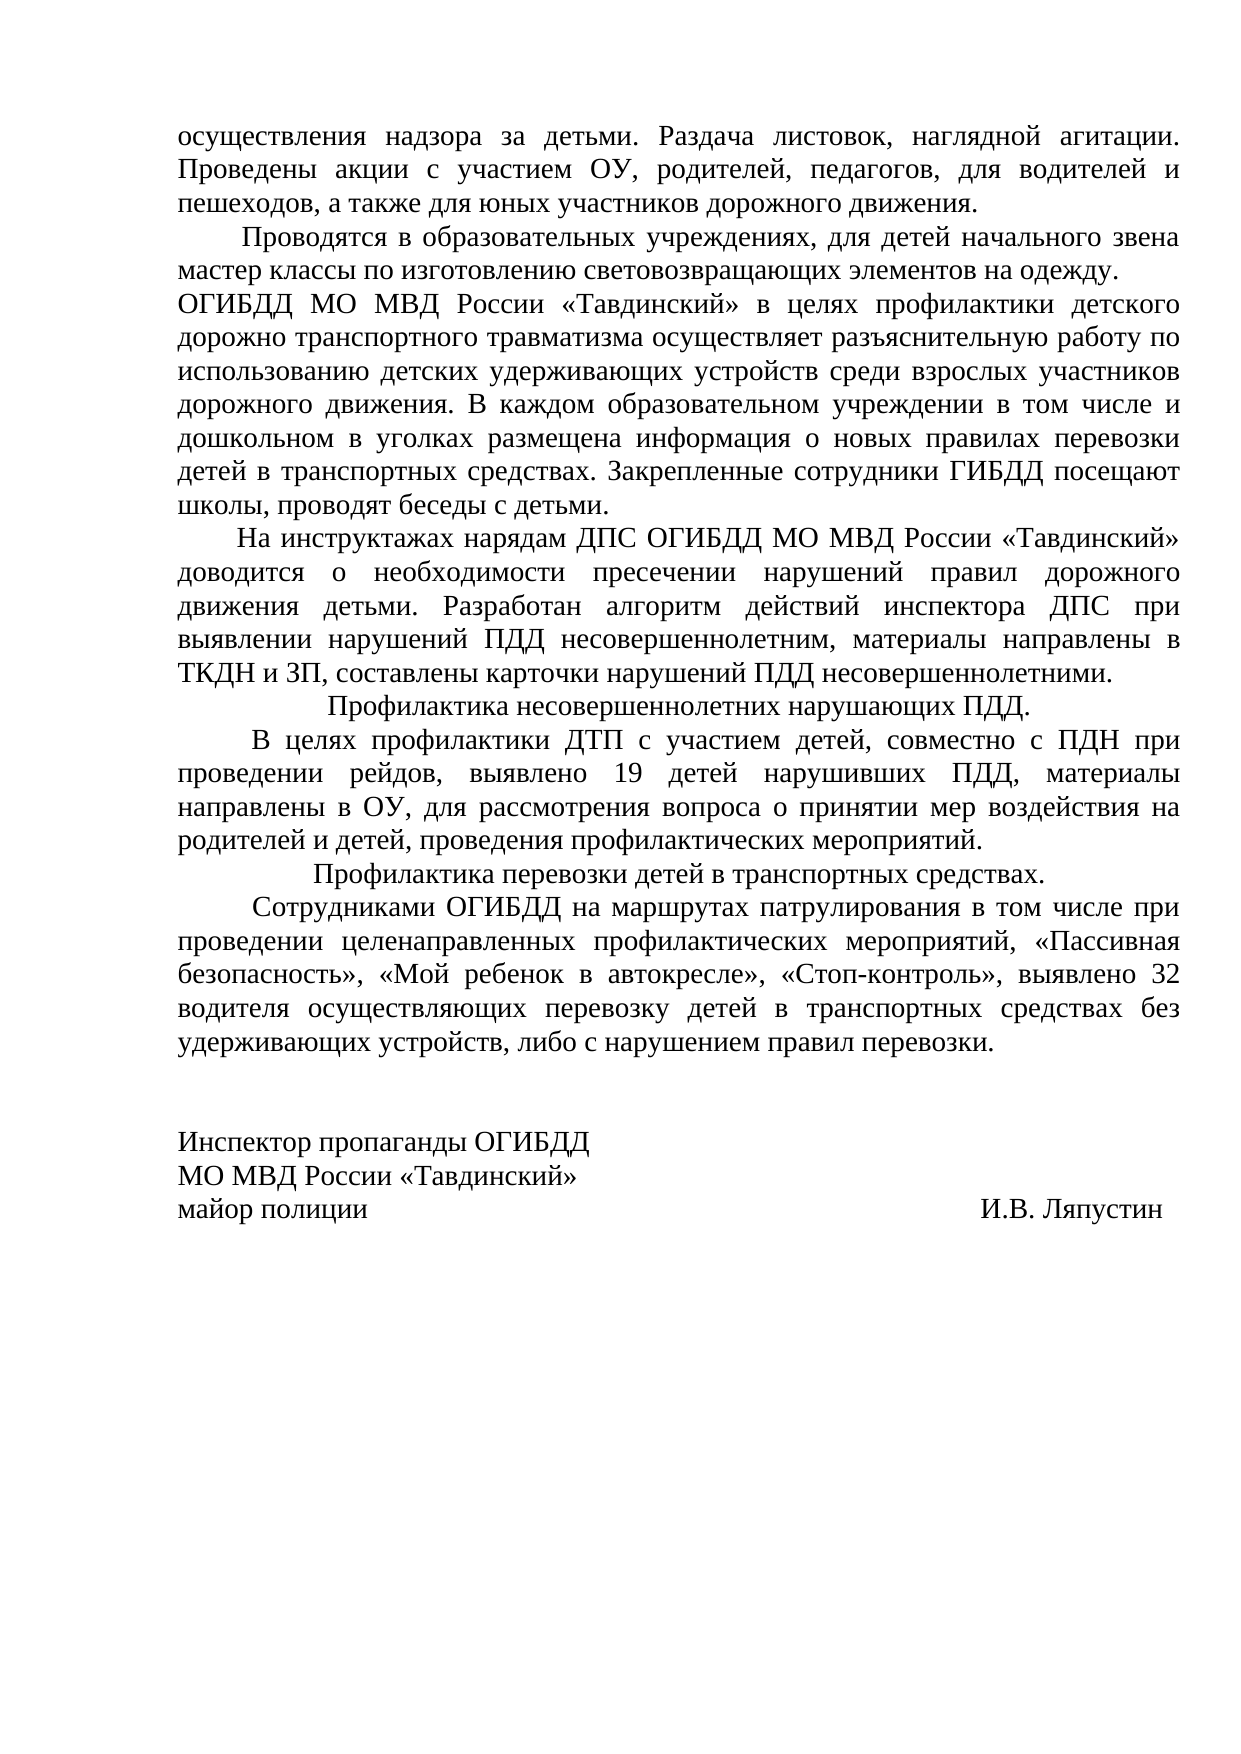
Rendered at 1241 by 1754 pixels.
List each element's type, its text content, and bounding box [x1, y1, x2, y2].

text Профилактика несовершеннолетних нарушающих ПДД. [177, 688, 1181, 722]
text Профилактика перевозки детей в транспортных средствах. [177, 856, 1181, 889]
text майор полиции И.В. Ляпустин [177, 1191, 1181, 1225]
text ОГИБДД МО МВД России «Тавдинский» в целях профилактики детского дорожно транспортного травматизма осуществляет разъяснительную работу по использованию детских удерживающих устройств среди взрослых участников дорожного движения. В каждом образовательном учреждении в том числе и дошкольном в уголках размещена информация о новых правилах перевозки детей в транспортных средствах. Закрепленные сотрудники ГИБДД посещают школы, проводят беседы с детьми. [177, 286, 1181, 521]
text На инструктажах нарядам ДПС ОГИБДД МО МВД России «Тавдинский» доводится о необходимости пресечении нарушений правил дорожного движения детьми. Разработан алгоритм действий инспектора ДПС при выявлении нарушений ПДД несовершеннолетним, материалы направлены в ТКДН и ЗП, составлены карточки нарушений ПДД несовершеннолетними. [177, 521, 1181, 688]
text Сотрудниками ОГИБДД на маршрутах патрулирования в том числе при проведении целенаправленных профилактических мероприятий, «Пассивная безопасность», «Мой ребенок в автокресле», «Стоп-контроль», выявлено 32 водителя осуществляющих перевозку детей в транспортных средствах без удерживающих устройств, либо с нарушением правил перевозки. [177, 889, 1181, 1057]
text МО МВД России «Тавдинский» [177, 1158, 1181, 1191]
text В целях профилактики ДТП с участием детей, совместно с ПДН при проведении рейдов, выявлено 19 детей нарушивших ПДД, материалы направлены в ОУ, для рассмотрения вопроса о принятии мер воздействия на родителей и детей, проведения профилактических мероприятий. [177, 722, 1181, 856]
text Проводятся в образовательных учреждениях, для детей начального звена мастер классы по изготовлению световозвращающих элементов на одежду. [177, 219, 1181, 286]
text Инспектор пропаганды ОГИБДД [177, 1124, 1181, 1158]
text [177, 118, 1181, 219]
